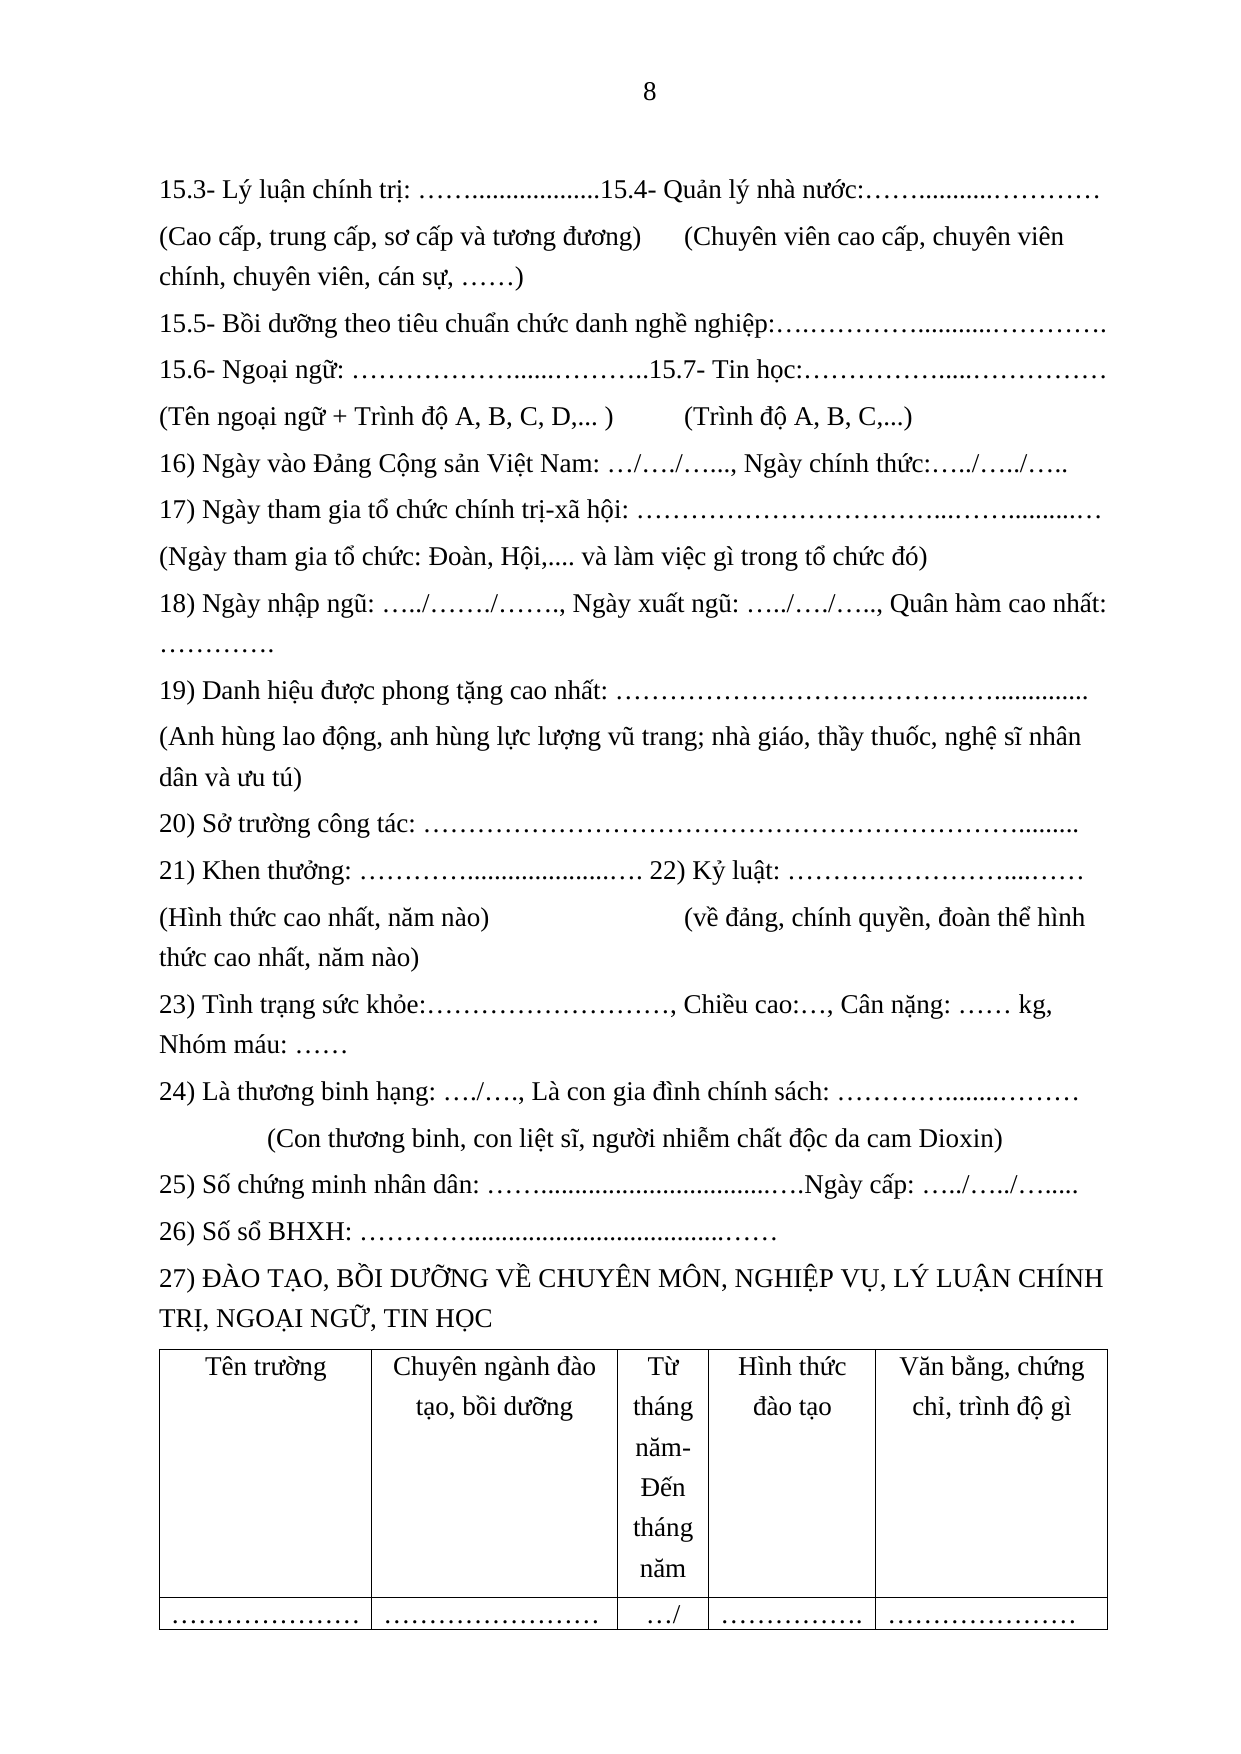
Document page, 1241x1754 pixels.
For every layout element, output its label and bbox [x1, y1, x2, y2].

table_cell [148, 172, 1122, 1630]
